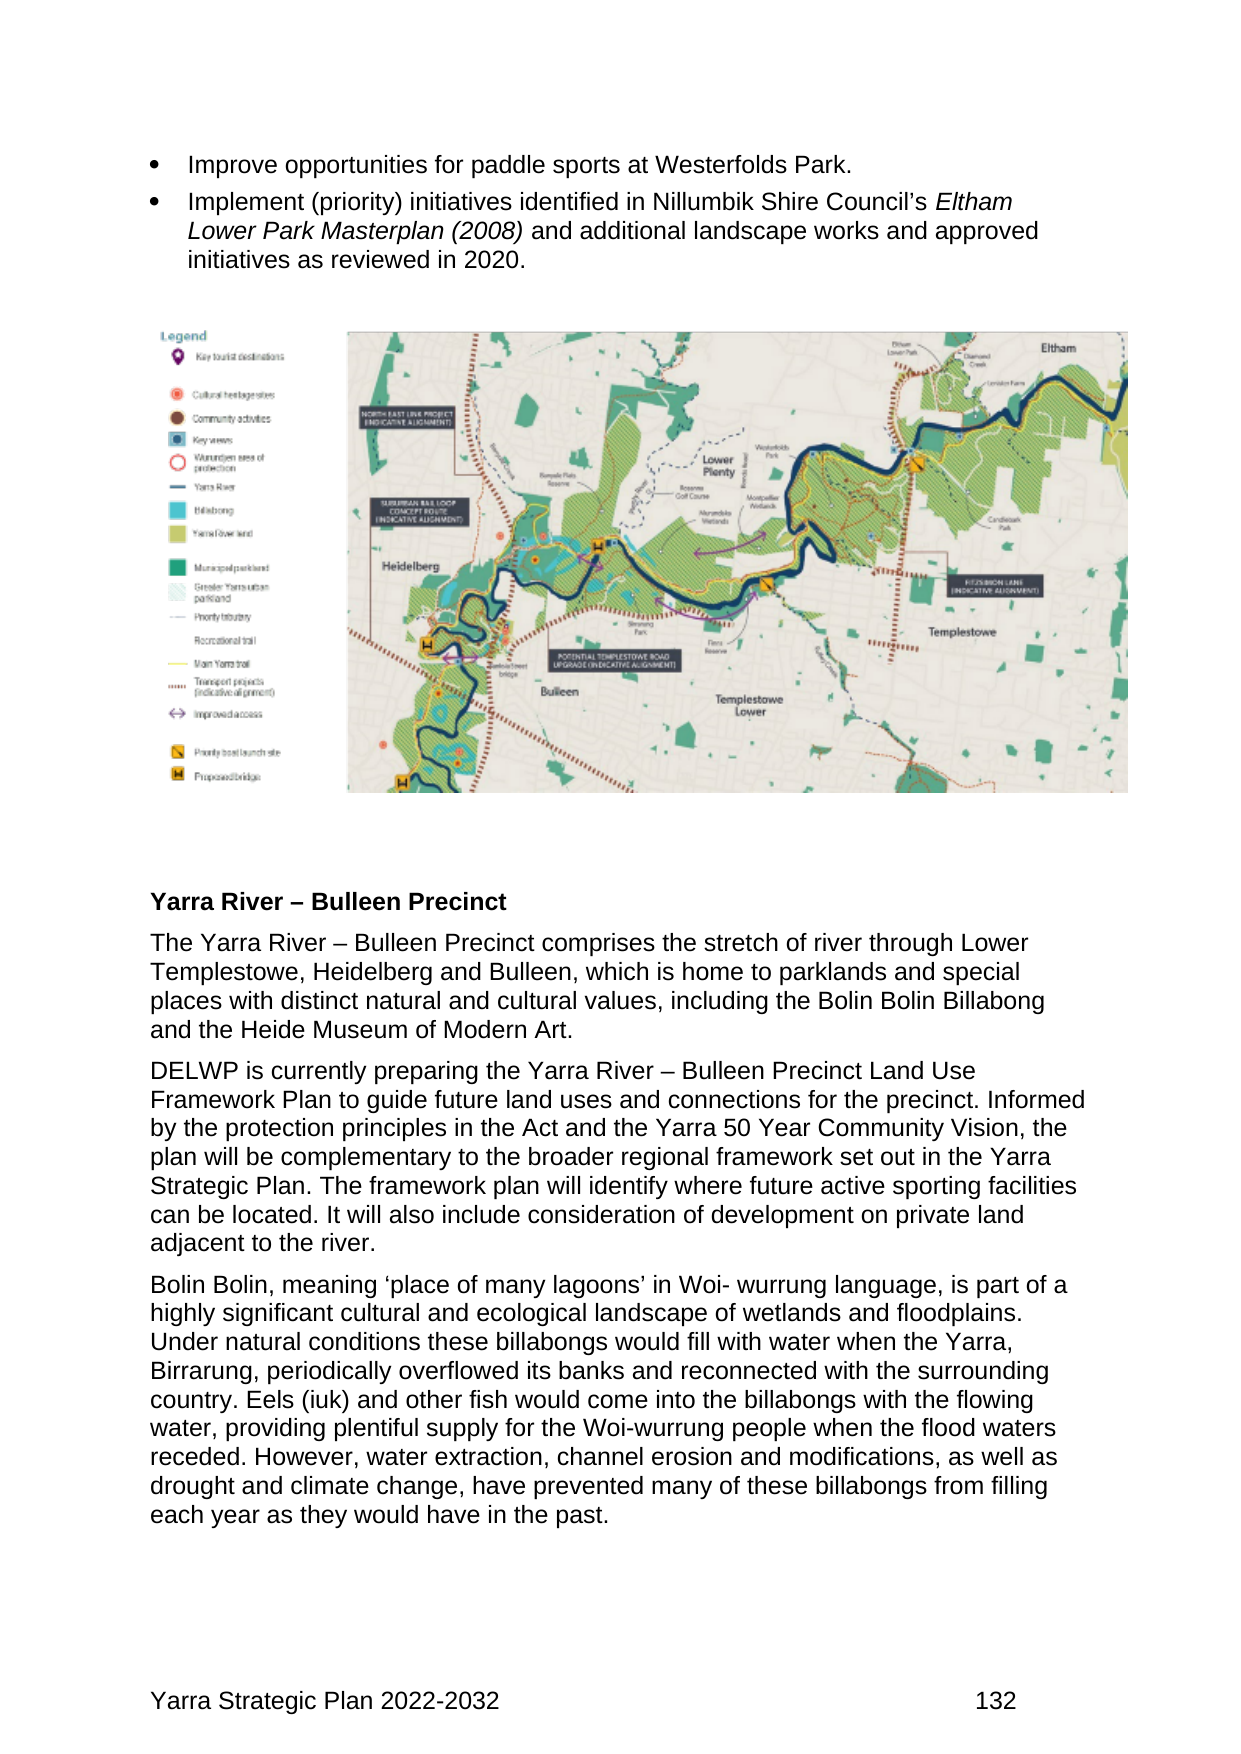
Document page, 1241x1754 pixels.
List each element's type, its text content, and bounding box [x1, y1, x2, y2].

text The Yarra River – Bulleen Precinct comprises the stretch of river through Lower Templestowe, Heidelberg and Bulleen, which is home to parklands and special places with distinct natural and cultural values, including the Bolin Bolin Billabong and the Heide Museum of Modern Art. [150, 928, 1090, 1043]
text Bolin Bolin, meaning ‘place of many lagoons’ in Woi- wurrung language, is part of a highly significant cultural and ecological landscape of wetlands and floodplains. Under natural conditions these billabongs would fill with water when the Yarra, Birrarung, periodically overflowed its banks and reconnected with the surrounding country. Eels (iuk) and other fish would come into the billabongs with the flowing water, providing plentiful supply for the Woi-wurrung people when the flood waters receded. However, water extraction, channel erosion and modifications, as well as drought and climate change, have prevented many of these billabongs from filling each year as they would have in the past. [150, 1270, 1090, 1528]
picture [150, 323, 1128, 793]
list Implement (priority) initiatives identified in Nillumbik Shire Council’s Eltham Lower Park Masterplan (2008) and additional landscape works and approved initiatives as reviewed in 2020. [150, 187, 1090, 273]
subtitle Yarra River – Bulleen Precinct [150, 887, 1090, 916]
list Improve opportunities for paddle sports at Westerfolds Park. [150, 150, 1090, 179]
text DELWP is currently preparing the Yarra River – Bulleen Precinct Land Use Framework Plan to guide future land uses and connections for the precinct. Informed by the protection principles in the Act and the Yarra 50 Year Community Vision, the plan will be complementary to the broader regional framework set out in the Yarra Strategic Plan. The framework plan will identify where future active sporting facilities can be located. It will also include consideration of development on private land adjacent to the river. [150, 1056, 1090, 1257]
